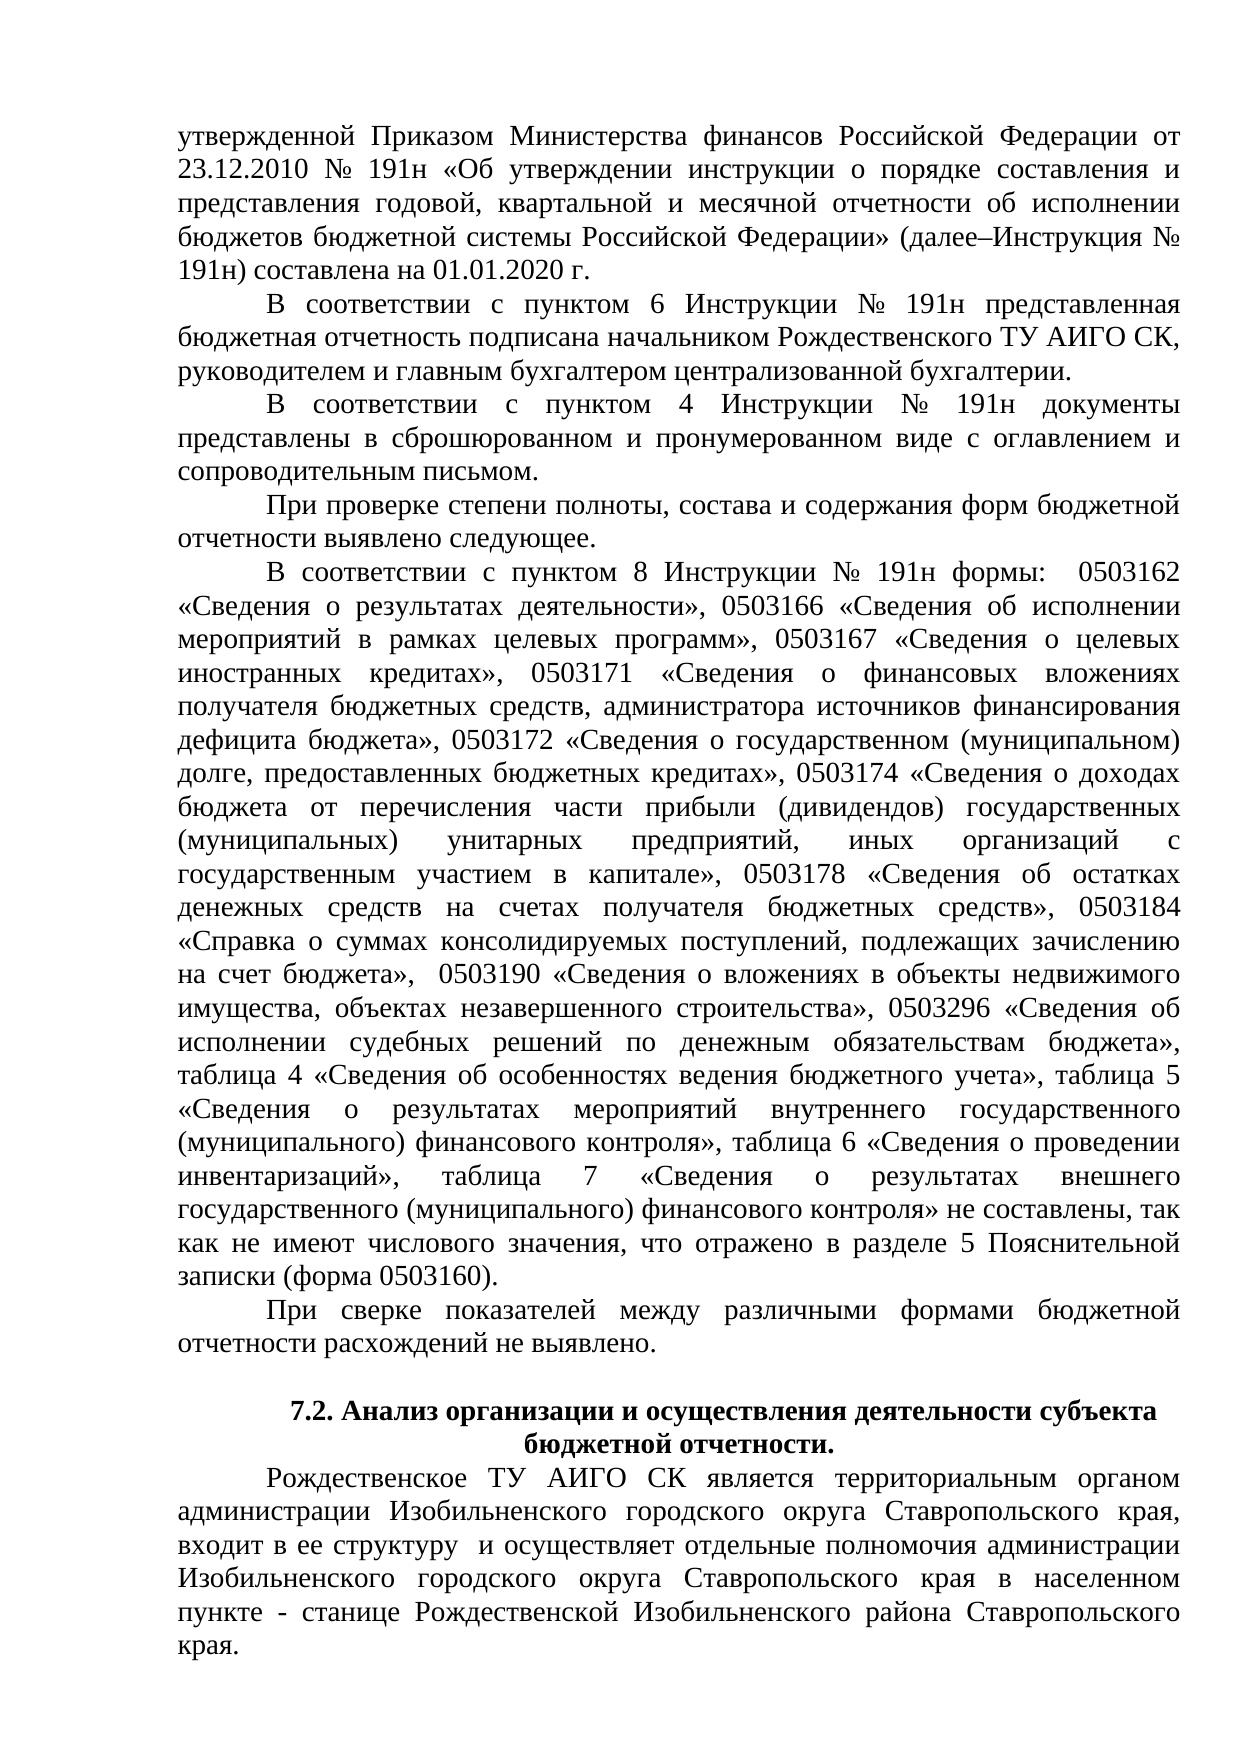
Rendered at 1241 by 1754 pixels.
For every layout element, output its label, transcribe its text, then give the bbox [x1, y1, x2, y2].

text В соответствии с пунктом 4 Инструкции № 191н документы представлены в сброшюрованном и пронумерованном виде с оглавлением и сопроводительным письмом. [177, 386, 1181, 487]
text При сверке показателей между различными формами бюджетной отчетности расхождений не выявлено. [177, 1292, 1181, 1359]
text Рождественское ТУ АИГО СК является территориальным органом администрации Изобильненского городского округа Ставропольского края, входит в ее структуру и осуществляет отдельные полномочия администрации Изобильненского городского округа Ставропольского края в населенном пункте - станице Рождественской Изобильненского района Ставропольского края. [177, 1460, 1181, 1661]
text В соответствии с пунктом 6 Инструкции № 191н представленная бюджетная отчетность подписана начальником Рождественского ТУ АИГО СК, руководителем и главным бухгалтером централизованной бухгалтерии. [177, 286, 1181, 386]
text При проверке степени полноты, состава и содержания форм бюджетной отчетности выявлено следующее. [177, 487, 1181, 554]
text В соответствии с пунктом 8 Инструкции № 191н формы: 0503162 «Сведения о результатах деятельности», 0503166 «Сведения об исполнении мероприятий в рамках целевых программ», 0503167 «Сведения о целевых иностранных кредитах», 0503171 «Сведения о финансовых вложениях получателя бюджетных средств, администратора источников финансирования дефицита бюджета», 0503172 «Сведения о государственном (муниципальном) долге, предоставленных бюджетных кредитах», 0503174 «Сведения о доходах бюджета от перечисления части прибыли (дивидендов) государственных (муниципальных) унитарных предприятий, иных организаций с государственным участием в капитале», 0503178 «Сведения об остатках денежных средств на счетах получателя бюджетных средств», 0503184 «Справка о суммах консолидируемых поступлений, подлежащих зачислению на счет бюджета», 0503190 «Сведения о вложениях в объекты недвижимого имущества, объектах незавершенного строительства», 0503296 «Сведения об исполнении судебных решений по денежным обязательствам бюджета», таблица 4 «Сведения об особенностях ведения бюджетного учета», таблица 5 «Сведения о результатах мероприятий внутреннего государственного (муниципального) финансового контроля», таблица 6 «Сведения о проведении инвентаризаций», таблица 7 «Сведения о результатах внешнего государственного (муниципального) финансового контроля» не составлены, так как не имеют числового значения, что отражено в разделе 5 Пояснительной записки (форма 0503160). [177, 554, 1181, 1292]
text 7.2. Анализ организации и осуществления деятельности субъекта бюджетной отчетности. [177, 1393, 1181, 1460]
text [177, 118, 1181, 286]
